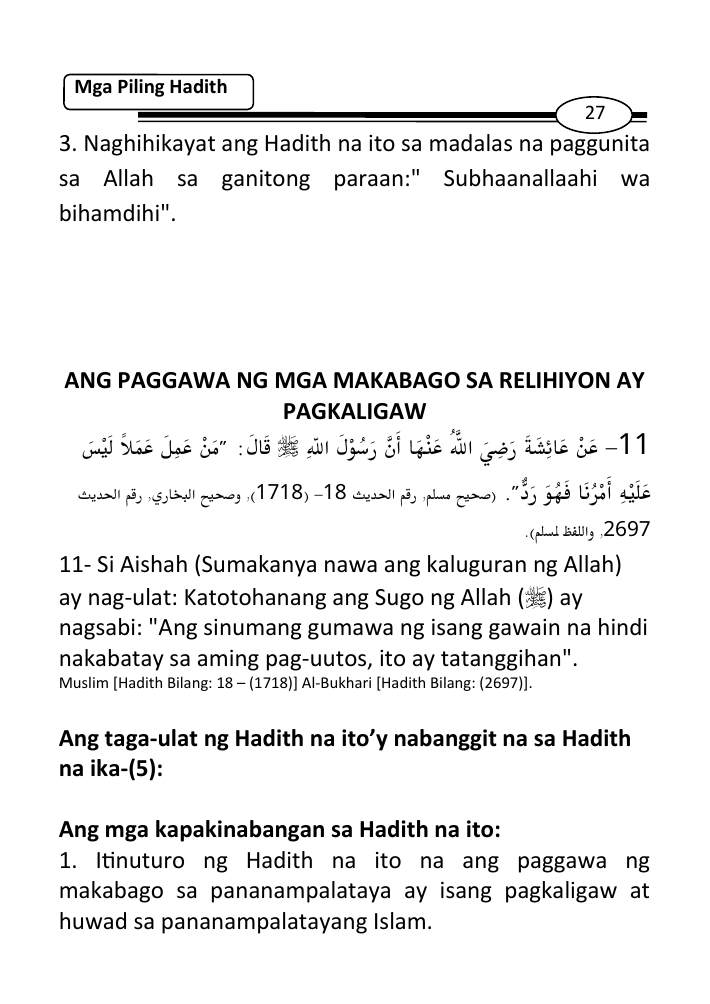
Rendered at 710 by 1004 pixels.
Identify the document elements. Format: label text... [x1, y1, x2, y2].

text 1. Itinuturo ng Hadith na ito na ang paggawa ng makabago sa pananampalataya ay isang pagkaligaw at huwad sa pananampalatayang Islam. [58, 844, 651, 935]
text ANG PAGGAWA NG MGA MAKABAGO SA RELIHIYON AY PAGKALIGAW [58, 364, 651, 425]
text Ang mga kapakinabangan sa Hadith na ito: [58, 813, 651, 844]
text 3. Naghihikayat ang Hadith na ito sa madalas na paggunita sa Allah sa ganitong paraan:" Subhaanallaahi wa bihamdihi". [58, 127, 651, 227]
text Muslim [Hadith Bilang: 18 – (1718)] Al-Bukhari [Hadith Bilang: (2697)]. [58, 672, 651, 692]
text 11- عَنْ عَائِشَةَ رَضِيَ اللَّهُ عَنْهَا أَنَّ رَسُوْلَ اللهِ قَالَ: "مَنْ عَمِلَ عَمَلاً لَيْسَ عَلَيْهِ أَمْرُنَا فَهُوَ رَدٌّ". (صحيح مسلم, رقم الحديث 18- (1718), وصحيح البخاري, رقم الحديث 2697, واللفظ لمسلم). [58, 425, 651, 548]
text Ang taga-ulat ng Hadith na ito’y nabanggit na sa Hadith na ika-(5): [58, 722, 651, 783]
text 11- Si Aishah (Sumakanya nawa ang kaluguran ng Allah) ay nag-ulat: Katotohanang ang Sugo ng Allah () ay nagsabi: "Ang sinumang gumawa ng isang gawain na hindi nakabatay sa aming pag-uutos, ito ay tatanggihan". [58, 548, 651, 672]
